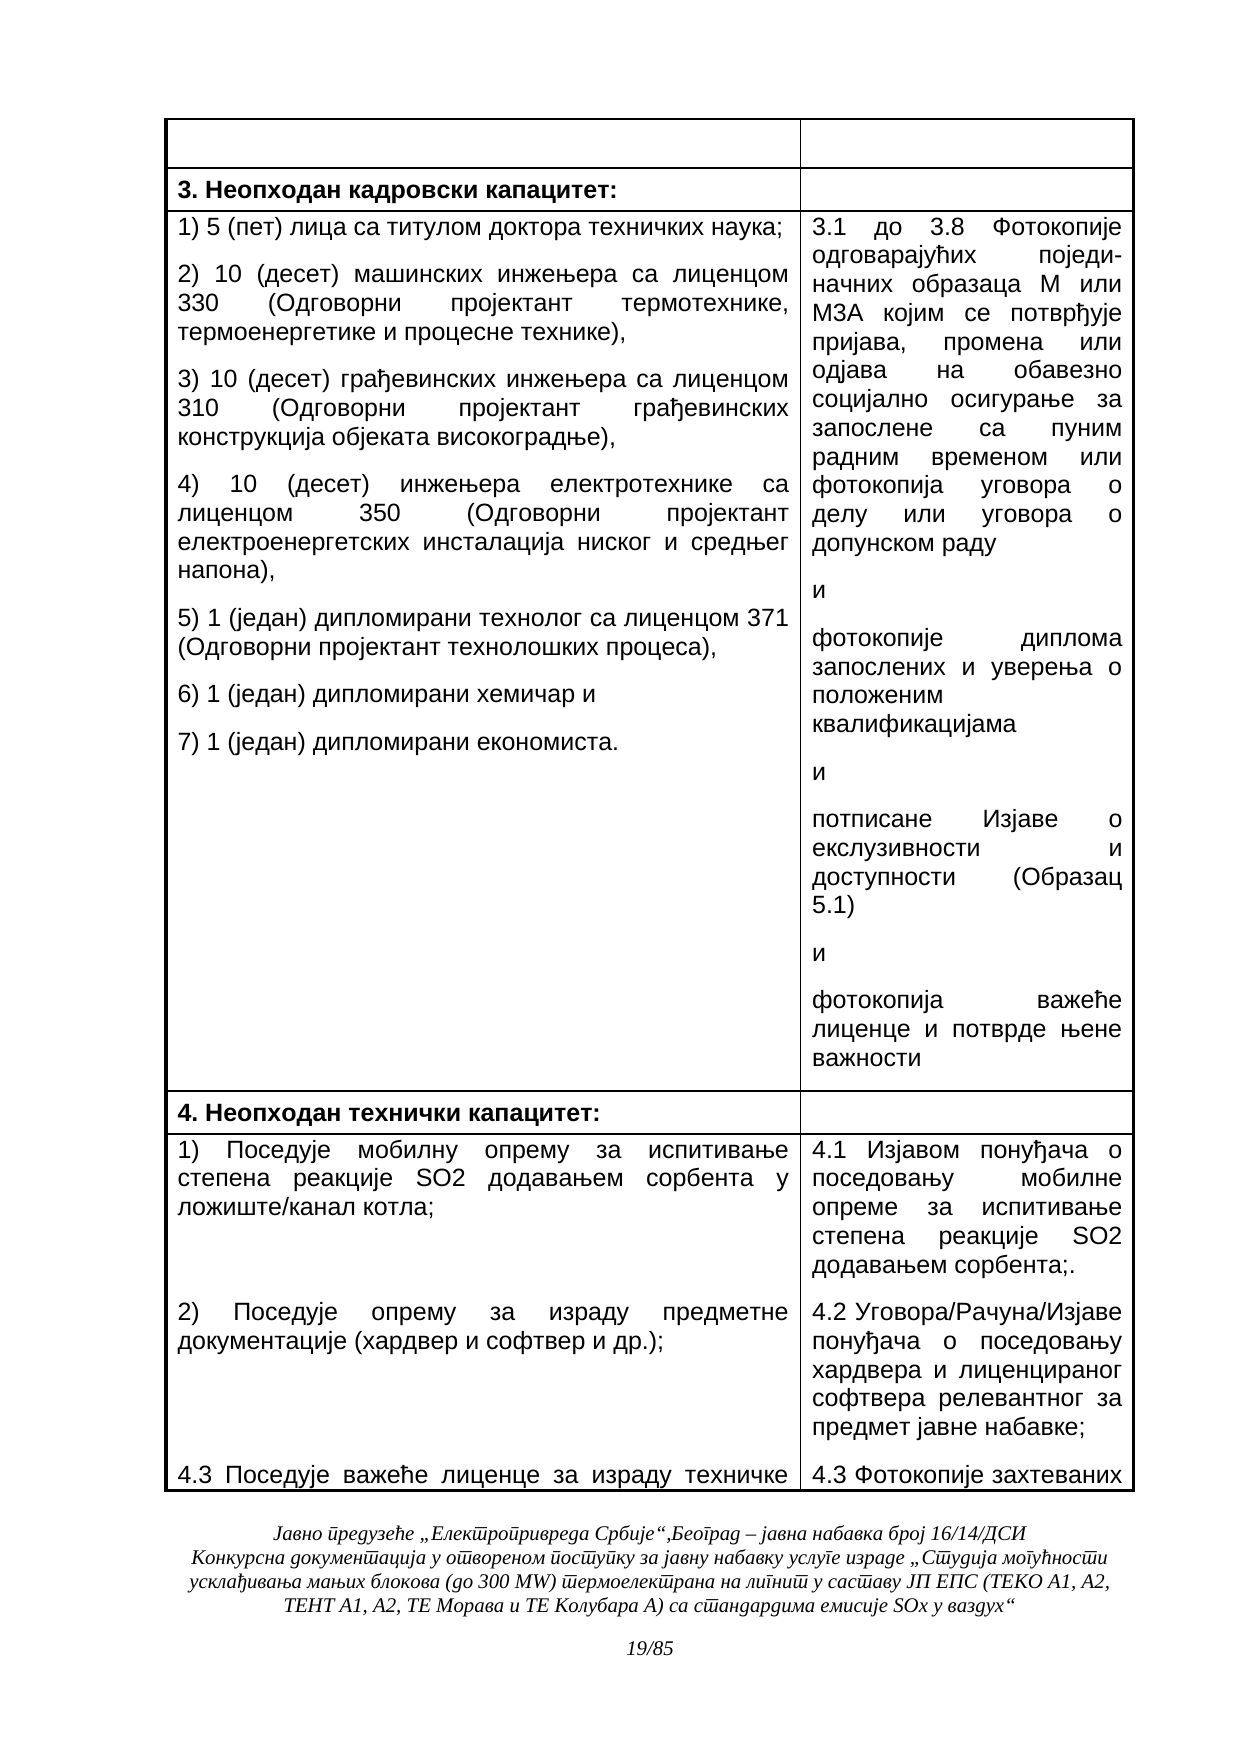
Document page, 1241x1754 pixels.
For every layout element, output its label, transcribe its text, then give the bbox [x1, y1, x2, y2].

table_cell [801, 1135, 1132, 1488]
table_cell 3. Неопходан кадровски капацитет: [168, 169, 800, 210]
table_cell 1) 5 (пет) лица са титулом доктора техничких наука; 2) 10 (десет) машинских инжењера са лиценцом 330 (Одговорни пројектант термотехнике, термоенергетике и процесне технике), 3) 10 (десет) грађевинских инжењера са лиценцом 310 (Одговорни пројектант грађевинских конструкција објеката високоградње), 4) 10 (десет) инжењера електротехнике са лиценцом 350 (Одговорни пројектант електроенергетских инсталација ниског и средњег напона), 5) 1 (један) дипломирани технолог са лиценцом 371 (Одговорни пројектант технолошких процеса), 6) 1 (један) дипломирани хемичар и 7) 1 (један) дипломирани економиста. [168, 212, 800, 1090]
table_cell [801, 1092, 1132, 1133]
table_cell 4. Неопходан технички капацитет: [168, 1092, 800, 1133]
table_cell [801, 169, 1132, 210]
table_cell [168, 120, 800, 167]
table_cell 3.1 до 3.8 Фотокопије одговарајућих поједи-начних образаца М или М3А којим се потврђује пријава, промена или одјава на обавезно социјално осигурање за запослене са пуним радним временом или фотокопија уговора о делу или уговора о допунском раду и фотокопије диплома запослених и уверења о положеним квалификацијама и потписане Изјаве о екслузивности и доступности (Образац 5.1) и фотокопија важеће лиценце и потврде њене важности [801, 212, 1132, 1090]
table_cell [168, 1135, 800, 1488]
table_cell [801, 120, 1132, 167]
